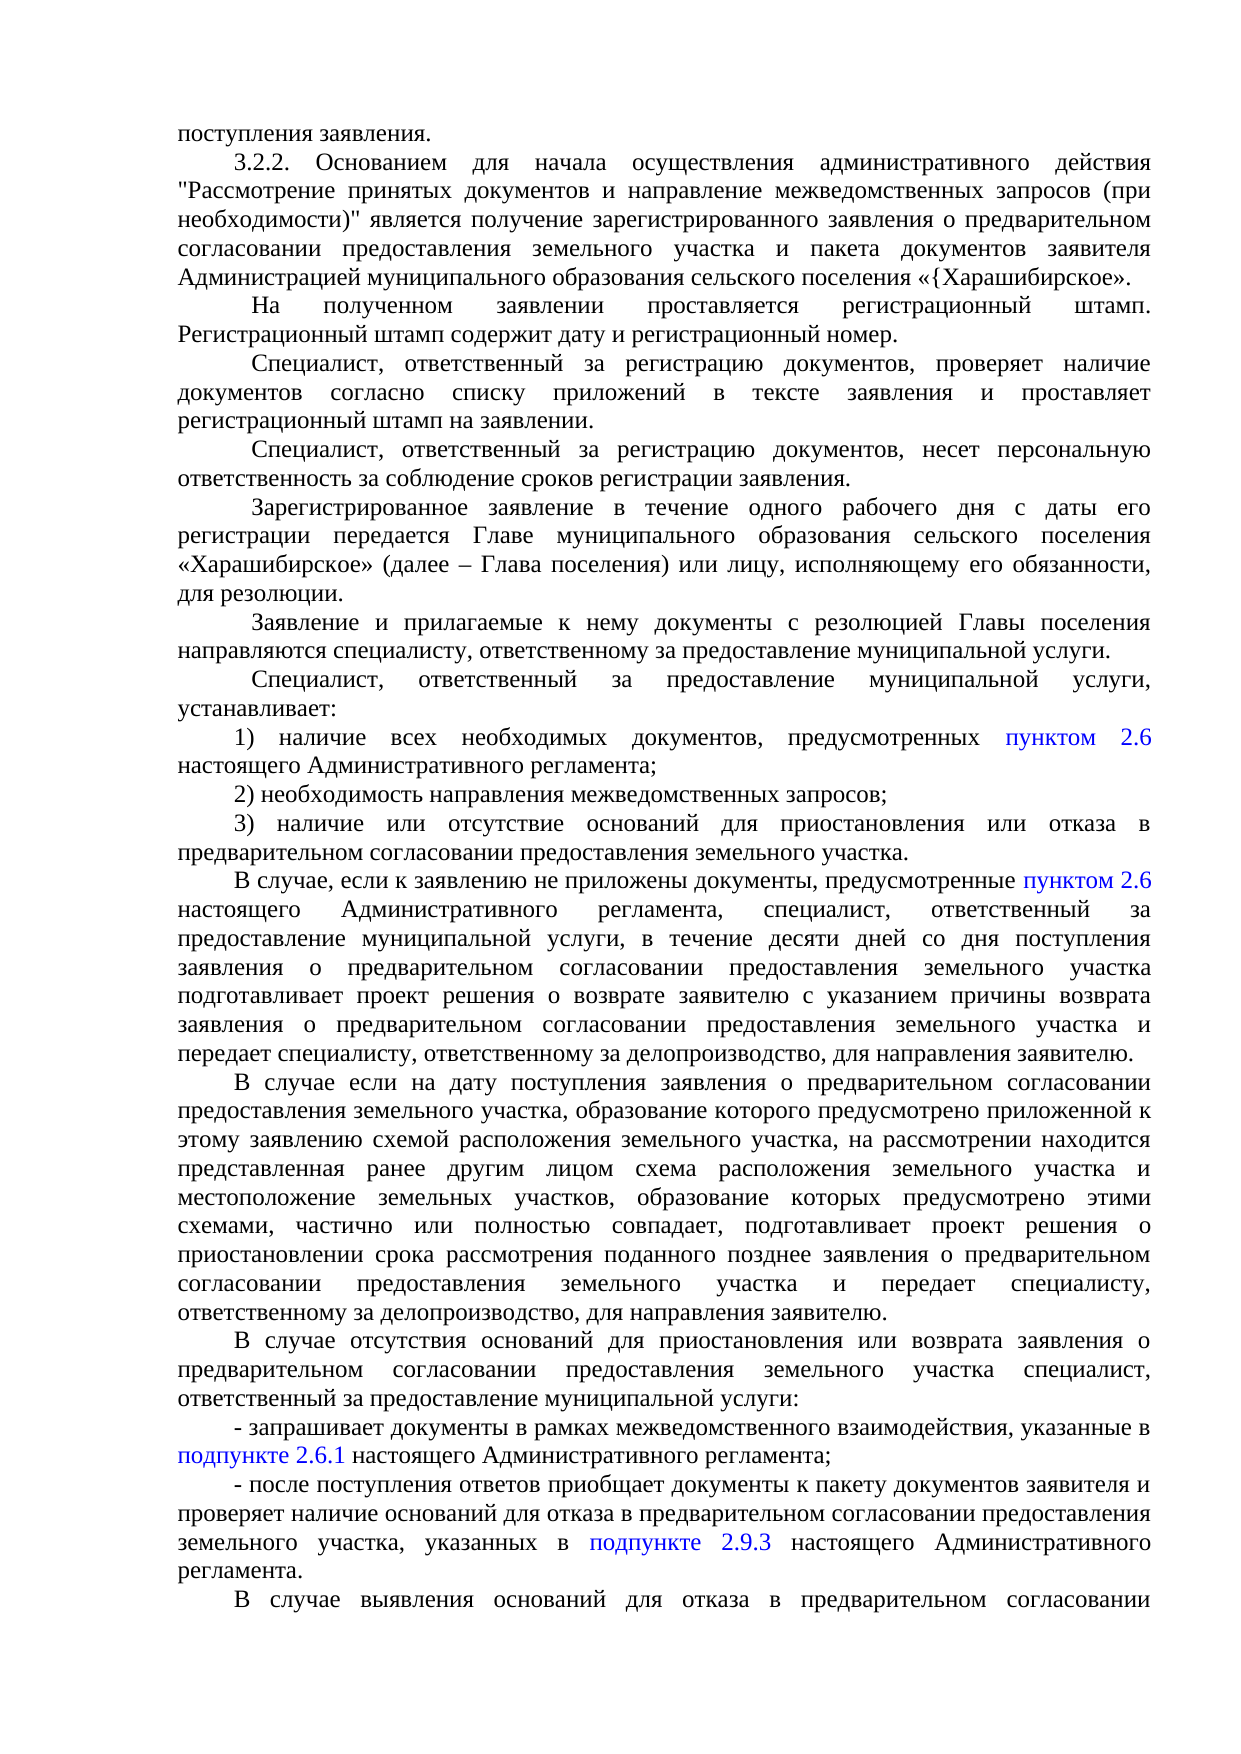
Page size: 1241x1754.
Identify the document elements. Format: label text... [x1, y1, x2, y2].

text - после поступления ответов приобщает документы к пакету документов заявителя и проверяет наличие оснований для отказа в предварительном согласовании предоставления земельного участка, указанных в подпункте 2.9.3 настоящего Административного регламента. [177, 1469, 1152, 1584]
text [177, 1584, 1152, 1613]
text Зарегистрированное заявление в течение одного рабочего дня с даты его регистрации передается Главе муниципального образования сельского поселения «Харашибирское» (далее – Глава поселения) или лицу, исполняющему его обязанности, для резолюции. [177, 492, 1152, 607]
text На полученном заявлении проставляется регистрационный штамп. Регистрационный штамп содержит дату и регистрационный номер. [177, 291, 1152, 348]
text 1) наличие всех необходимых документов, предусмотренных пунктом 2.6 настоящего Административного регламента; [177, 722, 1152, 779]
text 2) необходимость направления межведомственных запросов; [177, 779, 1152, 808]
text Специалист, ответственный за регистрацию документов, несет персональную ответственность за соблюдение сроков регистрации заявления. [177, 434, 1152, 492]
text Заявление и прилагаемые к нему документы с резолюцией Главы поселения направляются специалисту, ответственному за предоставление муниципальной услуги. [177, 607, 1152, 664]
text 3) наличие или отсутствие оснований для приостановления или отказа в предварительном согласовании предоставления земельного участка. [177, 808, 1152, 866]
text 3.2.2. Основанием для начала осуществления административного действия "Рассмотрение принятых документов и направление межведомственных запросов (при необходимости)" является получение зарегистрированного заявления о предварительном согласовании предоставления земельного участка и пакета документов заявителя Администрацией муниципального образования сельского поселения «{Харашибирское». [177, 147, 1152, 291]
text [177, 118, 1152, 147]
text В случае отсутствия оснований для приостановления или возврата заявления о предварительном согласовании предоставления земельного участка специалист, ответственный за предоставление муниципальной услуги: [177, 1326, 1152, 1412]
text Специалист, ответственный за предоставление муниципальной услуги, устанавливает: [177, 664, 1152, 722]
text Специалист, ответственный за регистрацию документов, проверяет наличие документов согласно списку приложений в тексте заявления и проставляет регистрационный штамп на заявлении. [177, 348, 1152, 434]
text - запрашивает документы в рамках межведомственного взаимодействия, указанные в подпункте 2.6.1 настоящего Административного регламента; [177, 1412, 1152, 1469]
text В случае если на дату поступления заявления о предварительном согласовании предоставления земельного участка, образование которого предусмотрено приложенной к этому заявлению схемой расположения земельного участка, на рассмотрении находится представленная ранее другим лицом схема расположения земельного участка и местоположение земельных участков, образование которых предусмотрено этими схемами, частично или полностью совпадает, подготавливает проект решения о приостановлении срока рассмотрения поданного позднее заявления о предварительном согласовании предоставления земельного участка и передает специалисту, ответственному за делопроизводство, для направления заявителю. [177, 1067, 1152, 1326]
text В случае, если к заявлению не приложены документы, предусмотренные пунктом 2.6 настоящего Административного регламента, специалист, ответственный за предоставление муниципальной услуги, в течение десяти дней со дня поступления заявления о предварительном согласовании предоставления земельного участка подготавливает проект решения о возврате заявителю с указанием причины возврата заявления о предварительном согласовании предоставления земельного участка и передает специалисту, ответственному за делопроизводство, для направления заявителю. [177, 866, 1152, 1067]
